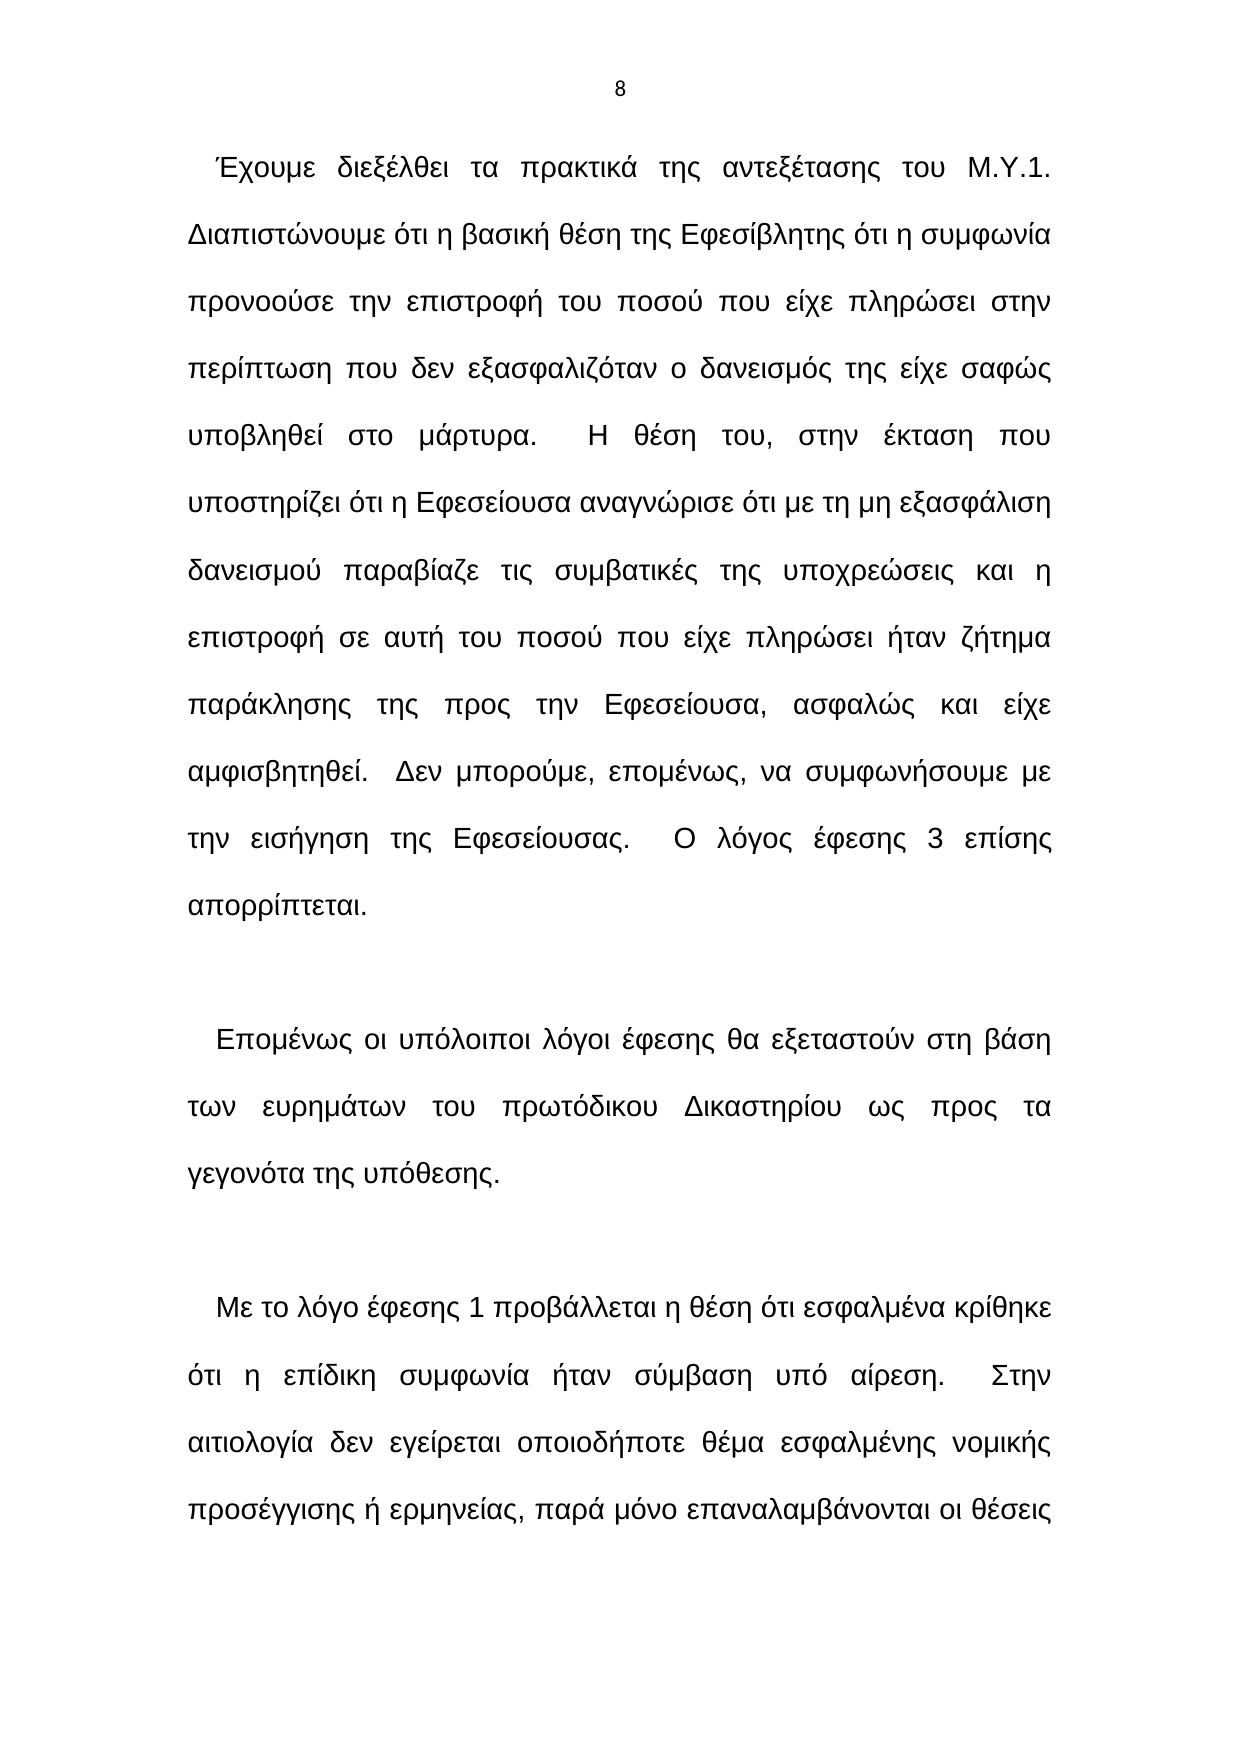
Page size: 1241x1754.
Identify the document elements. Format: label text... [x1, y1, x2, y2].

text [187, 1290, 1053, 1525]
text Έχουμε διεξέλθει τα πρακτικά της αντεξέτασης του Μ.Υ.1. Διαπιστώνουμε ότι η βασική θέση της Εφεσίβλητης ότι η συμφωνία προνοούσε την επιστροφή του ποσού που είχε πληρώσει στην περίπτωση που δεν εξασφαλιζόταν ο δανεισμός της είχε σαφώς υποβληθεί στο μάρτυρα. Η θέση του, στην έκταση που υποστηρίζει ότι η Εφεσείουσα αναγνώρισε ότι με τη μη εξασφάλιση δανεισμού παραβίαζε τις συμβατικές της υποχρεώσεις και η επιστροφή σε αυτή του ποσού που είχε πληρώσει ήταν ζήτημα παράκλησης της προς την Εφεσείουσα, ασφαλώς και είχε αμφισβητηθεί. Δεν μπορούμε, επομένως, να συμφωνήσουμε με την εισήγηση της Εφεσείουσας. Ο λόγος έφεσης 3 επίσης απορρίπτεται. [187, 150, 1053, 921]
text Επομένως οι υπόλοιποι λόγοι έφεσης θα εξεταστούν στη βάση των ευρημάτων του πρωτόδικου Δικαστηρίου ως προς τα γεγονότα της υπόθεσης. [187, 1022, 1053, 1190]
